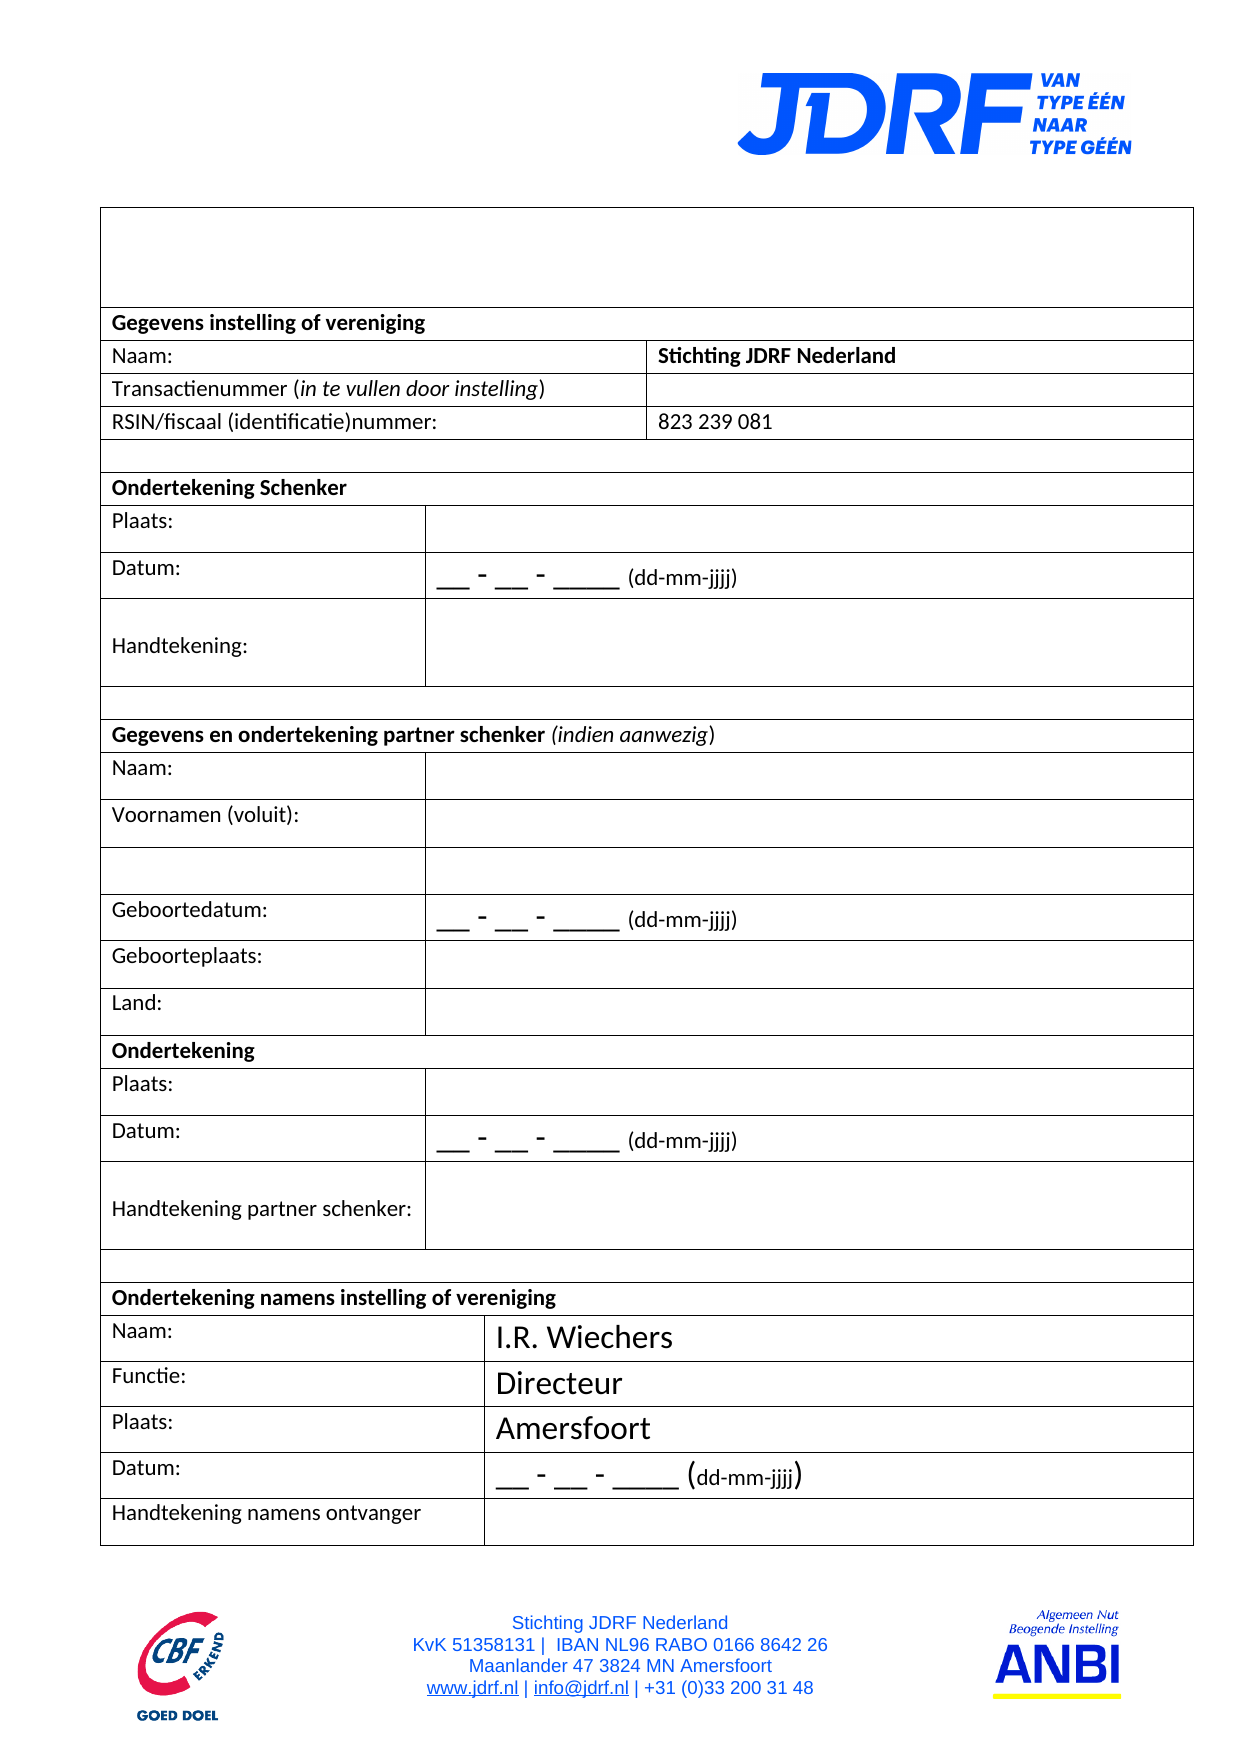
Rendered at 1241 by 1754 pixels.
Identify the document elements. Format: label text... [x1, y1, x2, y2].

table_cell [101, 1250, 1193, 1282]
table_cell [647, 374, 1193, 406]
table_cell [101, 848, 425, 894]
table_cell 823 239 081 [647, 407, 1193, 439]
table_cell Datum: [101, 1116, 425, 1161]
table_cell I.R. Wiechers [485, 1316, 1193, 1361]
table_cell [426, 941, 1193, 987]
table_cell [101, 687, 1193, 719]
table_cell Plaats: [101, 1407, 484, 1452]
table_cell [426, 989, 1193, 1035]
table_cell [426, 753, 1193, 799]
table_cell Ondertekening namens instelling of vereniging [101, 1283, 1193, 1315]
table_cell Stichting JDRF Nederland [647, 341, 1193, 373]
table_cell Geboorteplaats: [101, 941, 425, 987]
table_cell Ondertekening [101, 1036, 1193, 1068]
table_cell Gegevens en ondertekening partner schenker (indien aanwezig) [101, 720, 1193, 752]
table_cell Datum: [101, 553, 425, 598]
picture [992, 1610, 1122, 1699]
table_cell [426, 506, 1193, 552]
table_cell Plaats: [101, 1069, 425, 1115]
table_cell Directeur [485, 1362, 1193, 1406]
table_cell [426, 800, 1193, 847]
table_cell Handtekening namens ontvanger [101, 1499, 484, 1545]
table_cell [426, 1162, 1193, 1249]
table_cell [101, 208, 1193, 307]
table_cell Datum: [101, 1453, 484, 1497]
table_cell RSIN/fiscaal (identificatie)nummer: [101, 407, 646, 439]
picture [737, 73, 1132, 155]
table_cell __ - __ - ____ (dd-mm-jjjj) [426, 895, 1193, 940]
table_cell Naam: [101, 753, 425, 799]
table_cell Functie: [101, 1362, 484, 1406]
table_cell __ - __ - ____ (dd-mm-jjjj) [426, 553, 1193, 598]
table_cell Voornamen (voluit): [101, 800, 425, 847]
table_cell [485, 1499, 1193, 1545]
picture [117, 1603, 243, 1729]
table_cell Gegevens instelling of vereniging [101, 308, 1193, 340]
table_cell Land: [101, 989, 425, 1035]
table_cell __ - __ - ____ (dd-mm-jjjj) [485, 1453, 1193, 1497]
table_cell __ - __ - ____ (dd-mm-jjjj) [426, 1116, 1193, 1161]
table_cell Transactienummer (in te vullen door instelling) [101, 374, 646, 406]
table_cell Handtekening: [101, 599, 425, 686]
table_cell [101, 440, 1193, 472]
table_cell Naam: [101, 341, 646, 373]
table_cell Amersfoort [485, 1407, 1193, 1452]
table_cell Ondertekening Schenker [101, 473, 1193, 505]
table_cell [426, 1069, 1193, 1115]
table_cell Plaats: [101, 506, 425, 552]
table_cell Handtekening partner schenker: [101, 1162, 425, 1249]
table_cell Geboortedatum: [101, 895, 425, 940]
table_cell Naam: [101, 1316, 484, 1361]
table_cell [426, 599, 1193, 686]
table_cell [426, 848, 1193, 894]
